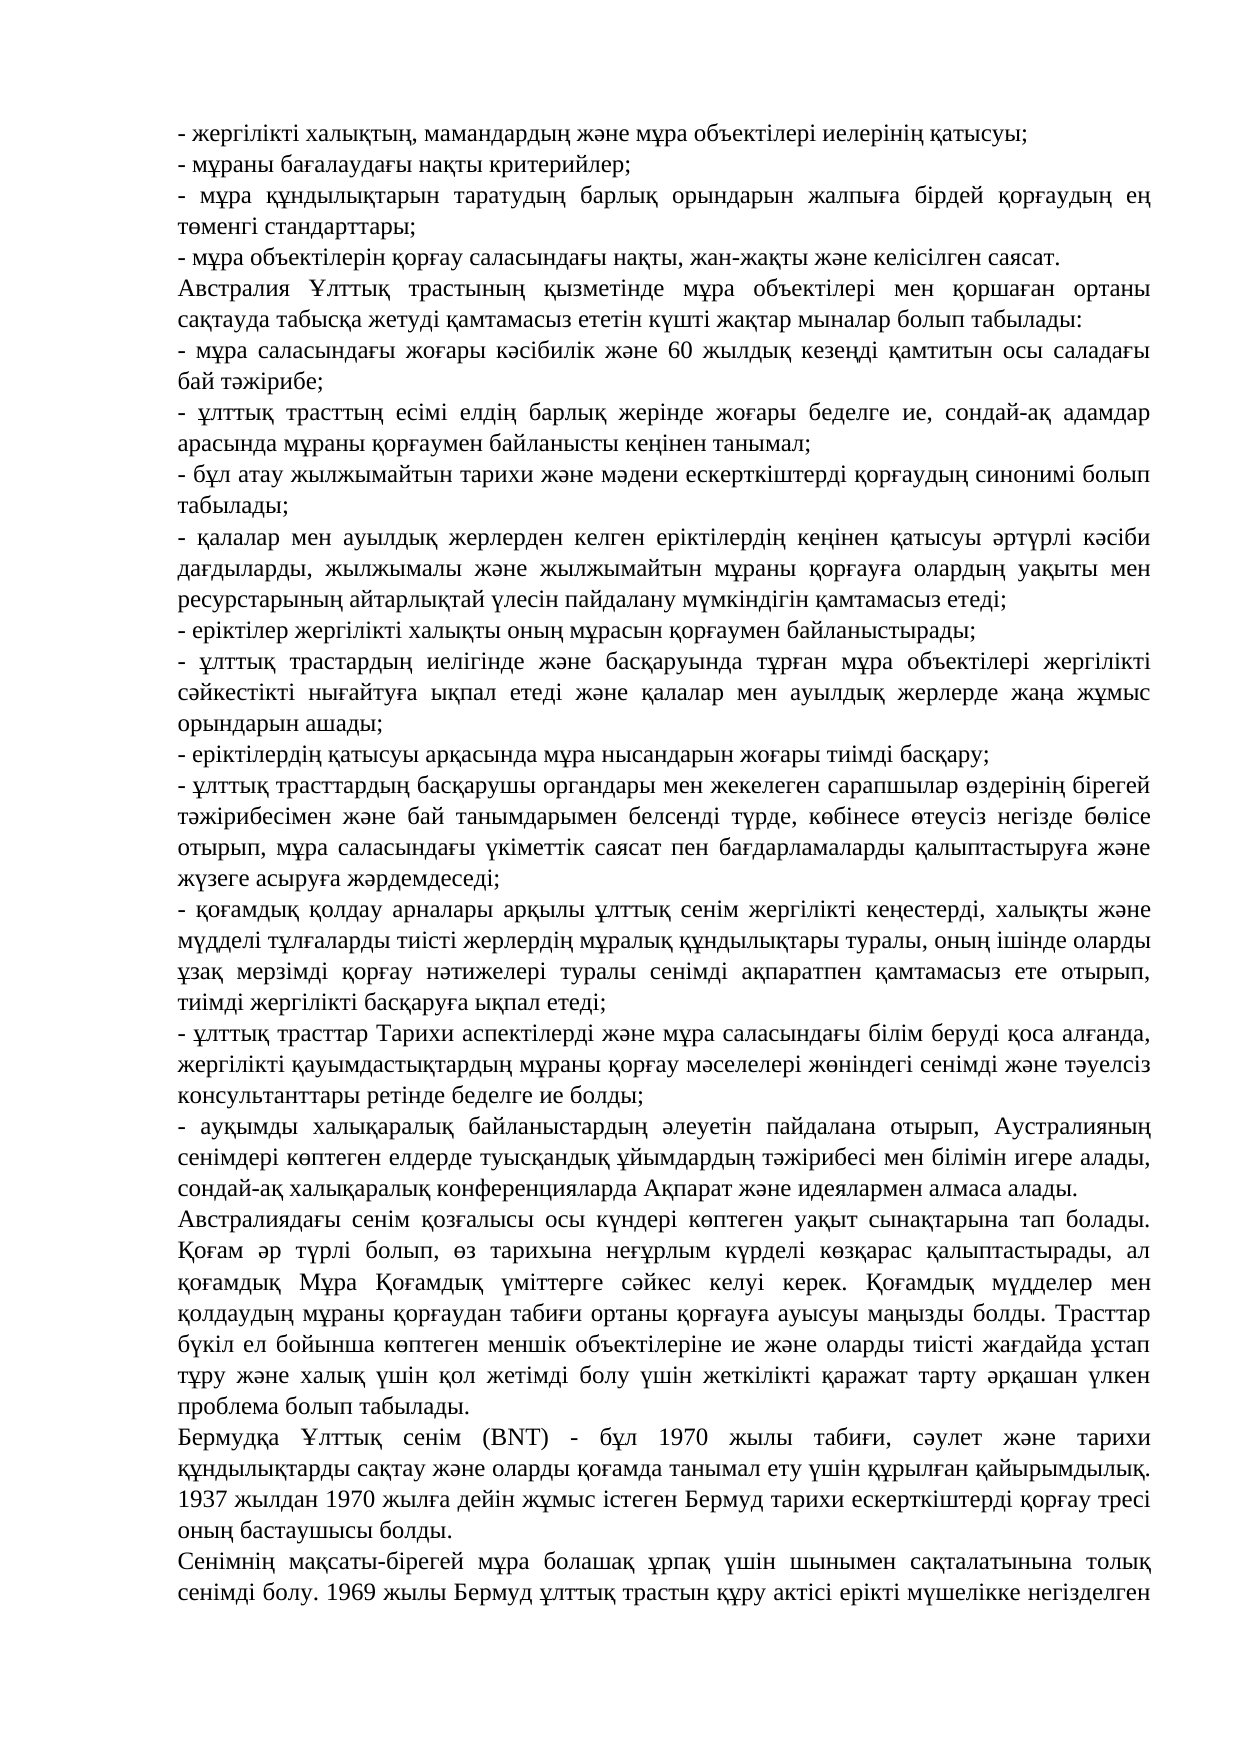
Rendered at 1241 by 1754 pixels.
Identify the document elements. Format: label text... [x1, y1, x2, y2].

text - мұра объектілерін қорғау саласындағы нақты, жан-жақты және келісілген саясат. [177, 242, 1152, 271]
text Бермудқа Ұлттық сенім (BNT) - бұл 1970 жылы табиғи, сәулет және тарихи құндылықтарды сақтау және оларды қоғамда танымал ету үшін құрылған қайырымдылық. 1937 жылдан 1970 жылға дейін жұмыс істеген Бермуд тарихи ескерткіштерді қорғау тресі оның бастаушысы болды. [177, 1422, 1152, 1544]
text - ұлттық трасттардың басқарушы органдары мен жекелеген сарапшылар өздерінің бірегей тәжірибесімен және бай танымдарымен белсенді түрде, көбінесе өтеусіз негізде бөлісе отырып, мұра саласындағы үкіметтік саясат пен бағдарламаларды қалыптастыруға және жүзеге асыруға жәрдемдеседі; [177, 770, 1152, 892]
text - ұлттық трастардың иелігінде және басқаруында тұрған мұра объектілері жергілікті сәйкестікті нығайтуға ықпал етеді және қалалар мен ауылдық жерлерде жаңа жұмыс орындарын ашады; [177, 646, 1152, 737]
text - мұраны бағалаудағы нақты критерийлер; [177, 149, 1152, 178]
text - мұра саласындағы жоғары кәсібилік және 60 жылдық кезеңді қамтитын осы саладағы бай тәжірибе; [177, 335, 1152, 395]
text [177, 1546, 1152, 1606]
text - қоғамдық қолдау арналары арқылы ұлттық сенім жергілікті кеңестерді, халықты және мүдделі тұлғаларды тиісті жерлердің мұралық құндылықтары туралы, оның ішінде оларды ұзақ мерзімді қорғау нәтижелері туралы сенімді ақпаратпен қамтамасыз ете отырып, тиімді жергілікті басқаруға ықпал етеді; [177, 894, 1152, 1016]
text - еріктілер жергілікті халықты оның мұрасын қорғаумен байланыстырады; [177, 615, 1152, 643]
text - ауқымды халықаралық байланыстардың әлеуетін пайдалана отырып, Аустралияның сенімдері көптеген елдерде туысқандық ұйымдардың тәжірибесі мен білімін игере алады, сондай-ақ халықаралық конференцияларда Ақпарат және идеялармен алмаса алады. [177, 1111, 1152, 1202]
text - жергілікті халықтың, мамандардың және мұра объектілері иелерінің қатысуы; [177, 118, 1152, 147]
text - еріктілердің қатысуы арқасында мұра нысандарын жоғары тиімді басқару; [177, 739, 1152, 768]
text Австралия Ұлттық трастының қызметінде мұра объектілері мен қоршаған ортаны сақтауда табысқа жетуді қамтамасыз ететін күшті жақтар мыналар болып табылады: [177, 273, 1152, 333]
text - бұл атау жылжымайтын тарихи және мәдени ескерткіштерді қорғаудың синонимі болып табылады; [177, 459, 1152, 519]
text - мұра құндылықтарын таратудың барлық орындарын жалпыға бірдей қорғаудың ең төменгі стандарттары; [177, 180, 1152, 240]
text - ұлттық трасттың есімі елдің барлық жерінде жоғары беделге ие, сондай-ақ адамдар арасында мұраны қорғаумен байланысты кеңінен танымал; [177, 397, 1152, 457]
text - қалалар мен ауылдық жерлерден келген еріктілердің кеңінен қатысуы әртүрлі кәсіби дағдыларды, жылжымалы және жылжымайтын мұраны қорғауға олардың уақыты мен ресурстарының айтарлықтай үлесін пайдалану мүмкіндігін қамтамасыз етеді; [177, 522, 1152, 612]
text - ұлттық трасттар Тарихи аспектілерді және мұра саласындағы білім беруді қоса алғанда, жергілікті қауымдастықтардың мұраны қорғау мәселелері жөніндегі сенімді және тәуелсіз консультанттары ретінде беделге ие болды; [177, 1018, 1152, 1109]
text Австралиядағы сенім қозғалысы осы күндері көптеген уақыт сынақтарына тап болады. Қоғам әр түрлі болып, өз тарихына неғұрлым күрделі көзқарас қалыптастырады, ал қоғамдық Мұра Қоғамдық үміттерге сәйкес келуі керек. Қоғамдық мүдделер мен қолдаудың мұраны қорғаудан табиғи ортаны қорғауға ауысуы маңызды болды. Трасттар бүкіл ел бойынша көптеген меншік объектілеріне ие және оларды тиісті жағдайда ұстап тұру және халық үшін қол жетімді болу үшін жеткілікті қаражат тарту әрқашан үлкен проблема болып табылады. [177, 1204, 1152, 1419]
